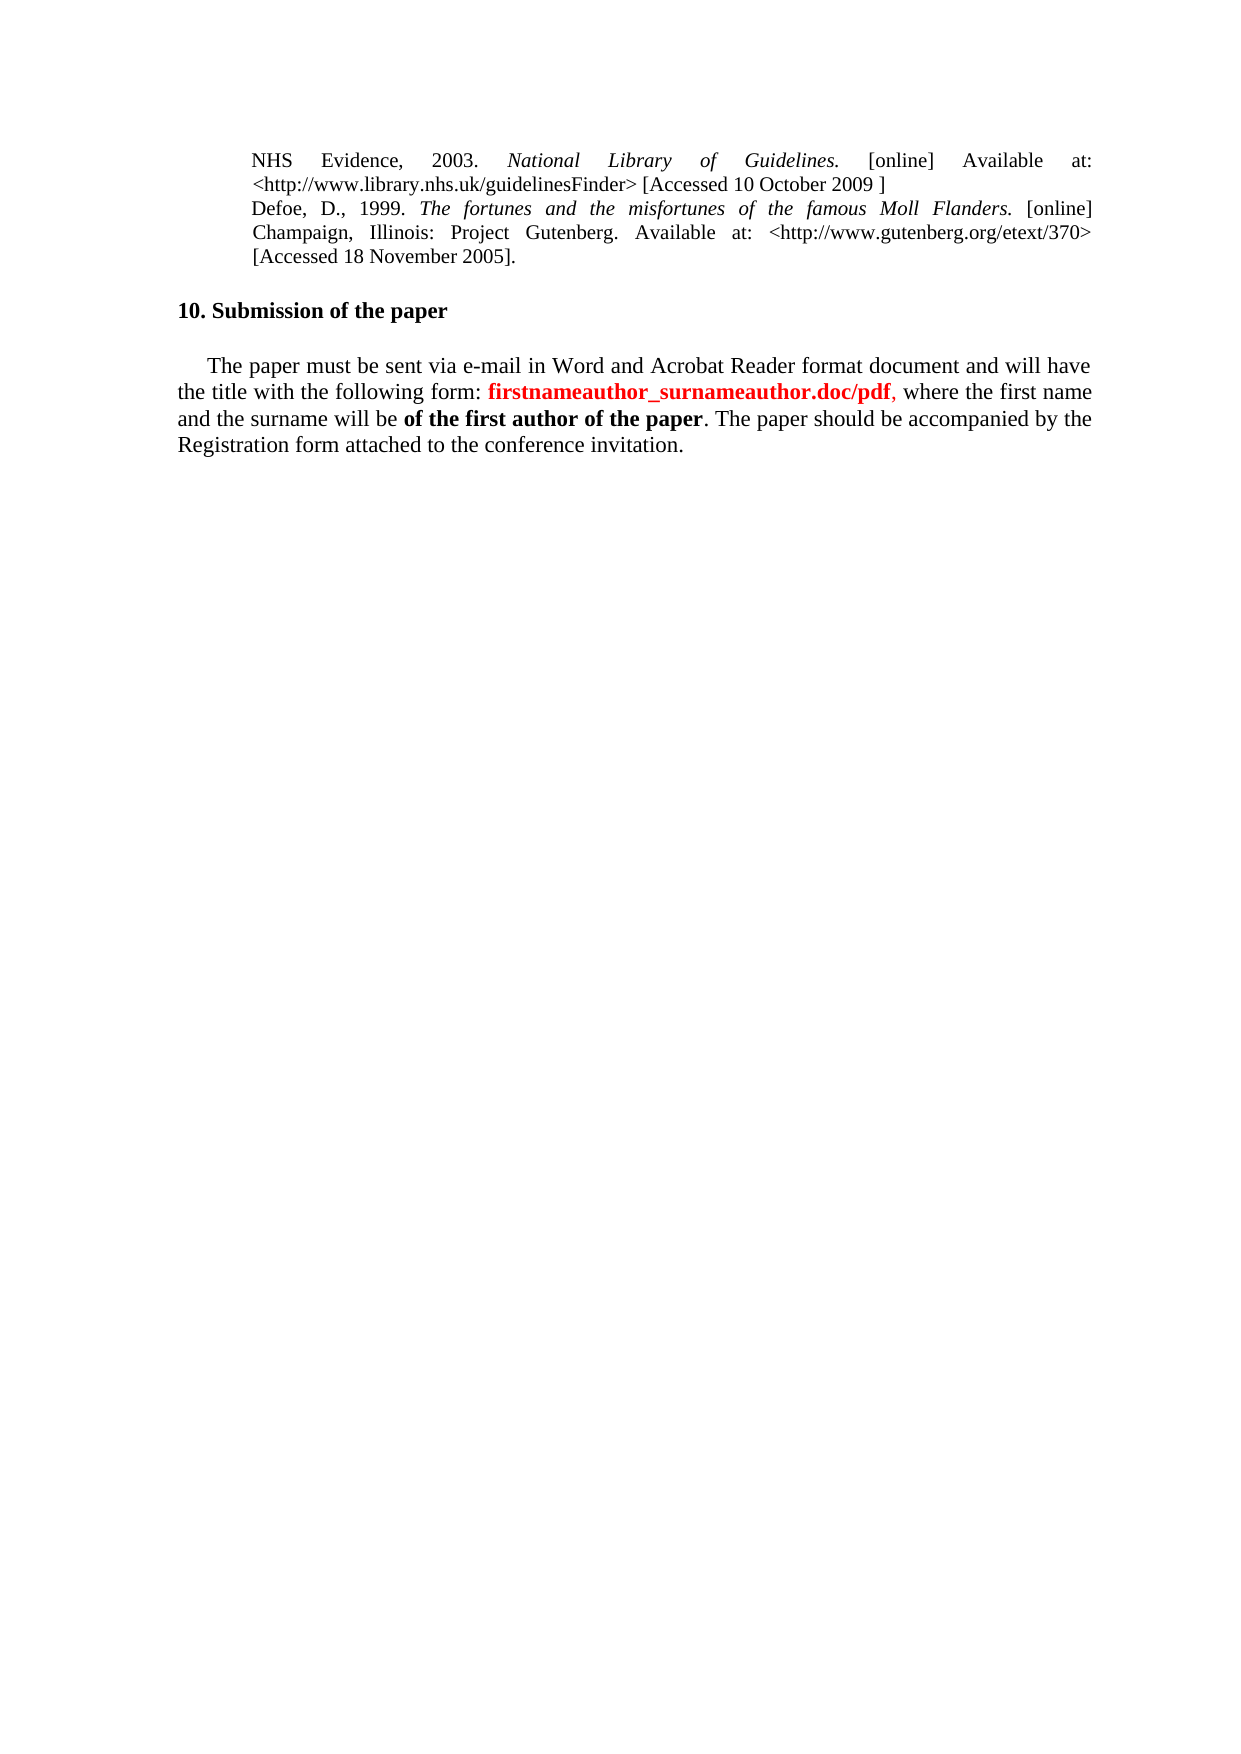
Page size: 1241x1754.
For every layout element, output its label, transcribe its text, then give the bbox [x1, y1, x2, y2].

text NHS Evidence, 2003. National Library of Guidelines. [online] Available at: <http://www.library.nhs.uk/guidelinesFinder> [Accessed 10 October 2009 ] [251, 148, 1092, 196]
text Defoe, D., 1999. The fortunes and the misfortunes of the famous Moll Flanders. [online] Champaign, Illinois: Project Gutenberg. Available at: <http://www.gutenberg.org/etext/370> [Accessed 18 November 2005]. [251, 196, 1092, 268]
text The paper must be sent via e-mail in Word and Acrobat Reader format document and will have the title with the following form: firstnameauthor_surnameauthor.doc/pdf, where the first name and the surname will be of the first author of the paper. The paper should be accompanied by the Registration form attached to the conference invitation. [177, 352, 1092, 457]
text 10. Submission of the paper [177, 297, 1092, 323]
